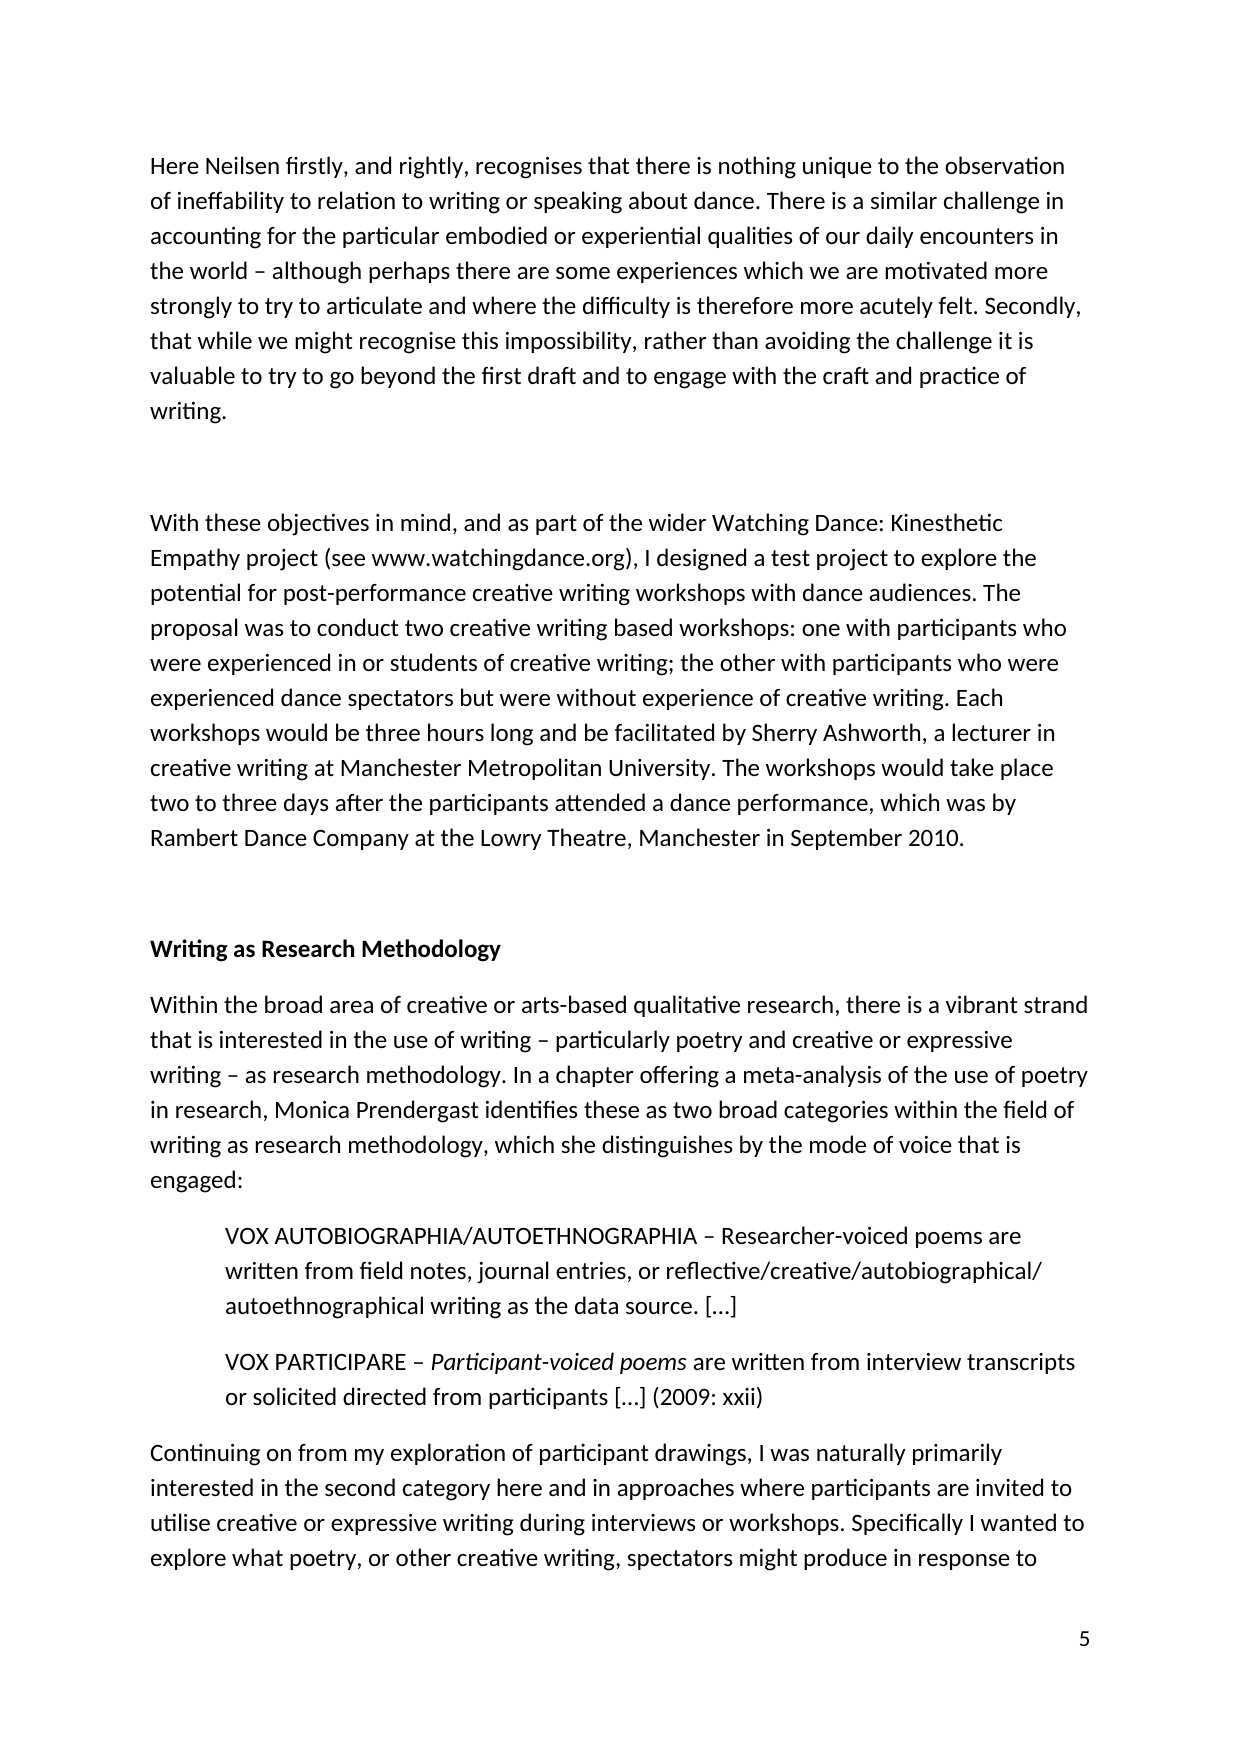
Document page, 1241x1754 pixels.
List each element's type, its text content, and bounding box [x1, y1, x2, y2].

text With these objectives in mind, and as part of the wider Watching Dance: Kinesthetic Empathy project (see www.watchingdance.org), I designed a test project to explore the potential for post-performance creative writing workshops with dance audiences. The proposal was to conduct two creative writing based workshops: one with participants who were experienced in or students of creative writing; the other with participants who were experienced dance spectators but were without experience of creative writing. Each workshops would be three hours long and be facilitated by Sherry Ashworth, a lecturer in creative writing at Manchester Metropolitan University. The workshops would take place two to three days after the participants attended a dance performance, which was by Rambert Dance Company at the Lowry Theatre, Manchester in September 2010. [150, 507, 1090, 852]
text VOX PARTICIPARE – Participant-voiced poems are written from interview transcripts or solicited directed from participants […] (2009: xxii) [225, 1346, 1090, 1411]
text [150, 1437, 1090, 1572]
text Writing as Research Methodology [150, 933, 1090, 964]
text Here Neilsen firstly, and rightly, recognises that there is nothing unique to the observation of ineffability to relation to writing or speaking about dance. There is a similar challenge in accounting for the particular embodied or experiential qualities of our daily encounters in the world – although perhaps there are some experiences which we are motivated more strongly to try to articulate and where the difficulty is therefore more acutely felt. Secondly, that while we might recognise this impossibility, rather than avoiding the challenge it is valuable to try to go beyond the first draft and to engage with the craft and practice of writing. [150, 150, 1090, 426]
text Within the broad area of creative or arts-based qualitative research, there is a vibrant strand that is interested in the use of writing – particularly poetry and creative or expressive writing – as research methodology. In a chapter offering a meta-analysis of the use of poetry in research, Monica Prendergast identifies these as two broad categories within the field of writing as research methodology, which she distinguishes by the mode of voice that is engaged: [150, 989, 1090, 1195]
text VOX AUTOBIOGRAPHIA/AUTOETHNOGRAPHIA – Researcher-voiced poems are written from field notes, journal entries, or reflective/creative/autobiographical/ autoethnographical writing as the data source. […] [225, 1220, 1090, 1321]
